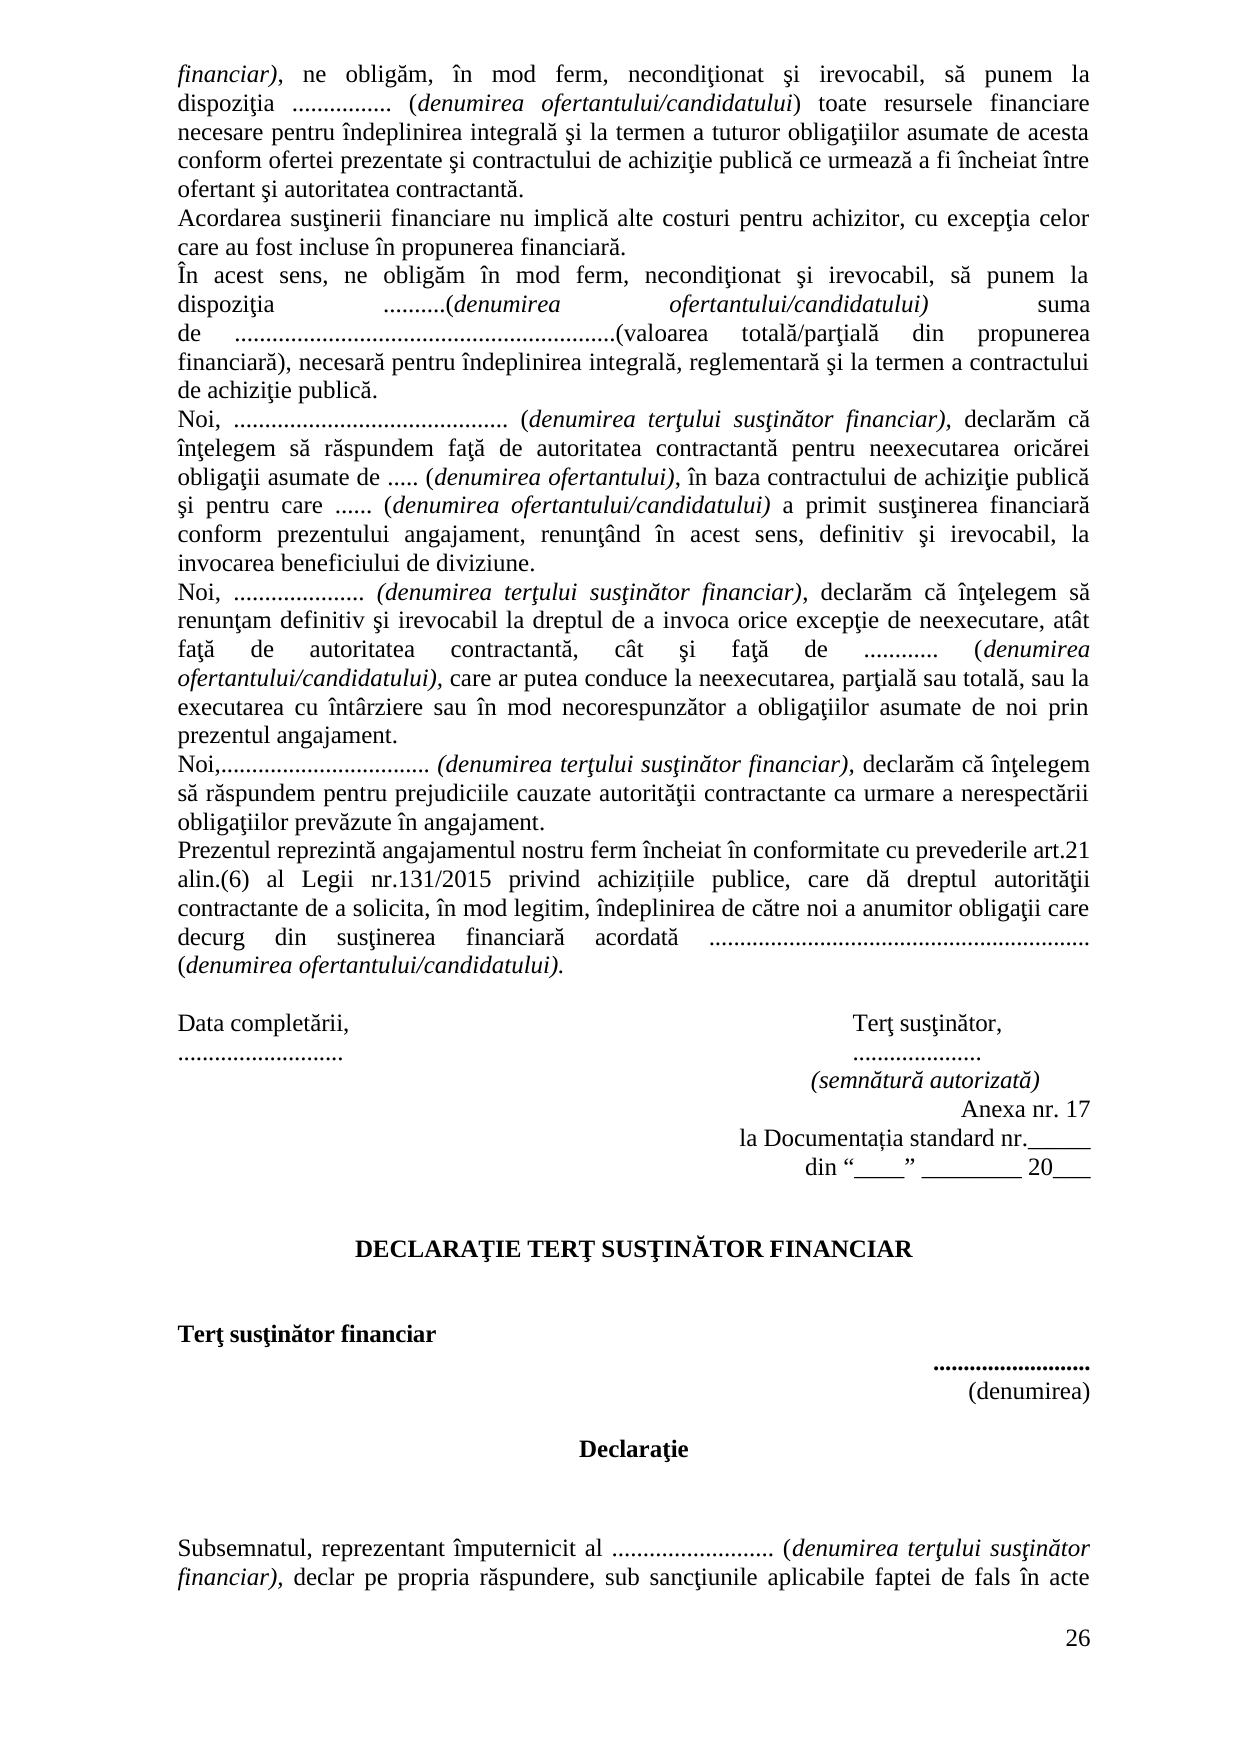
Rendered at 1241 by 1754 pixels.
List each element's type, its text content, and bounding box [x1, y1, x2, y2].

text ........................... ..................... [177, 1037, 1090, 1065]
text la Documentația standard nr._____ [177, 1123, 1090, 1152]
text Noi, ..................... (denumirea terţului susţinător financiar), declarăm că înţelegem să renunţam definitiv şi irevocabil la dreptul de a invoca orice excepţie de neexecutare, atât faţă de autoritatea contractantă, cât şi faţă de ............ (denumirea ofertantului/candidatului), care ar putea conduce la neexecutarea, parţială sau totală, sau la executarea cu întârziere sau în mod necorespunzător a obligaţiilor asumate de noi prin prezentul angajament. [177, 577, 1090, 749]
text Terţ susţinător financiar [177, 1319, 1090, 1347]
text În acest sens, ne obligăm în mod ferm, necondiţionat şi irevocabil, să punem la dispoziţia ..........(denumirea ofertantului/candidatului) suma de .............................................................(valoarea totală/parţială din propunerea financiară), necesară pentru îndeplinirea integrală, reglementară şi la termen a contractului de achiziţie publică. [177, 260, 1090, 404]
text Data completării, Terţ susţinător, [177, 1008, 1090, 1037]
text Acordarea susţinerii financiare nu implică alte costuri pentru achizitor, cu excepţia celor care au fost incluse în propunerea financiară. [177, 203, 1090, 260]
text Declaraţie [177, 1434, 1090, 1462]
text Noi,.................................. (denumirea terţului susţinător financiar), declarăm că înţelegem să răspundem pentru prejudiciile cauzate autorităţii contractante ca urmare a nerespectării obligaţiilor prevăzute în angajament. [177, 749, 1090, 835]
text din “____” ________ 20___ [177, 1152, 1090, 1180]
text Noi, ............................................ (denumirea terţului susţinător financiar), declarăm că înţelegem să răspundem faţă de autoritatea contractantă pentru neexecutarea oricărei obligaţii asumate de ..... (denumirea ofertantului), în baza contractului de achiziţie publică şi pentru care ...... (denumirea ofertantului/candidatului) a primit susţinerea financiară conform prezentului angajament, renunţând în acest sens, definitiv şi irevocabil, la invocarea beneficiului de diviziune. [177, 404, 1090, 577]
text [177, 1533, 1090, 1590]
text (denumirea) [177, 1376, 1090, 1405]
text .......................... [177, 1347, 1090, 1376]
text (semnătură autorizată) [177, 1065, 1090, 1094]
text DECLARAŢIE TERŢ SUSŢINĂTOR FINANCIAR [177, 1234, 1090, 1263]
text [177, 59, 1090, 203]
text Prezentul reprezintă angajamentul nostru ferm încheiat în conformitate cu prevederile art.21 alin.(6) al Legii nr.131/2015 privind achizițiile publice, care dă dreptul autorităţii contractante de a solicita, în mod legitim, îndeplinirea de către noi a anumitor obligaţii care decurg din susţinerea financiară acordată .............................................................. (denumirea ofertantului/candidatului). [177, 835, 1090, 979]
text Anexa nr. 17 [177, 1094, 1090, 1123]
